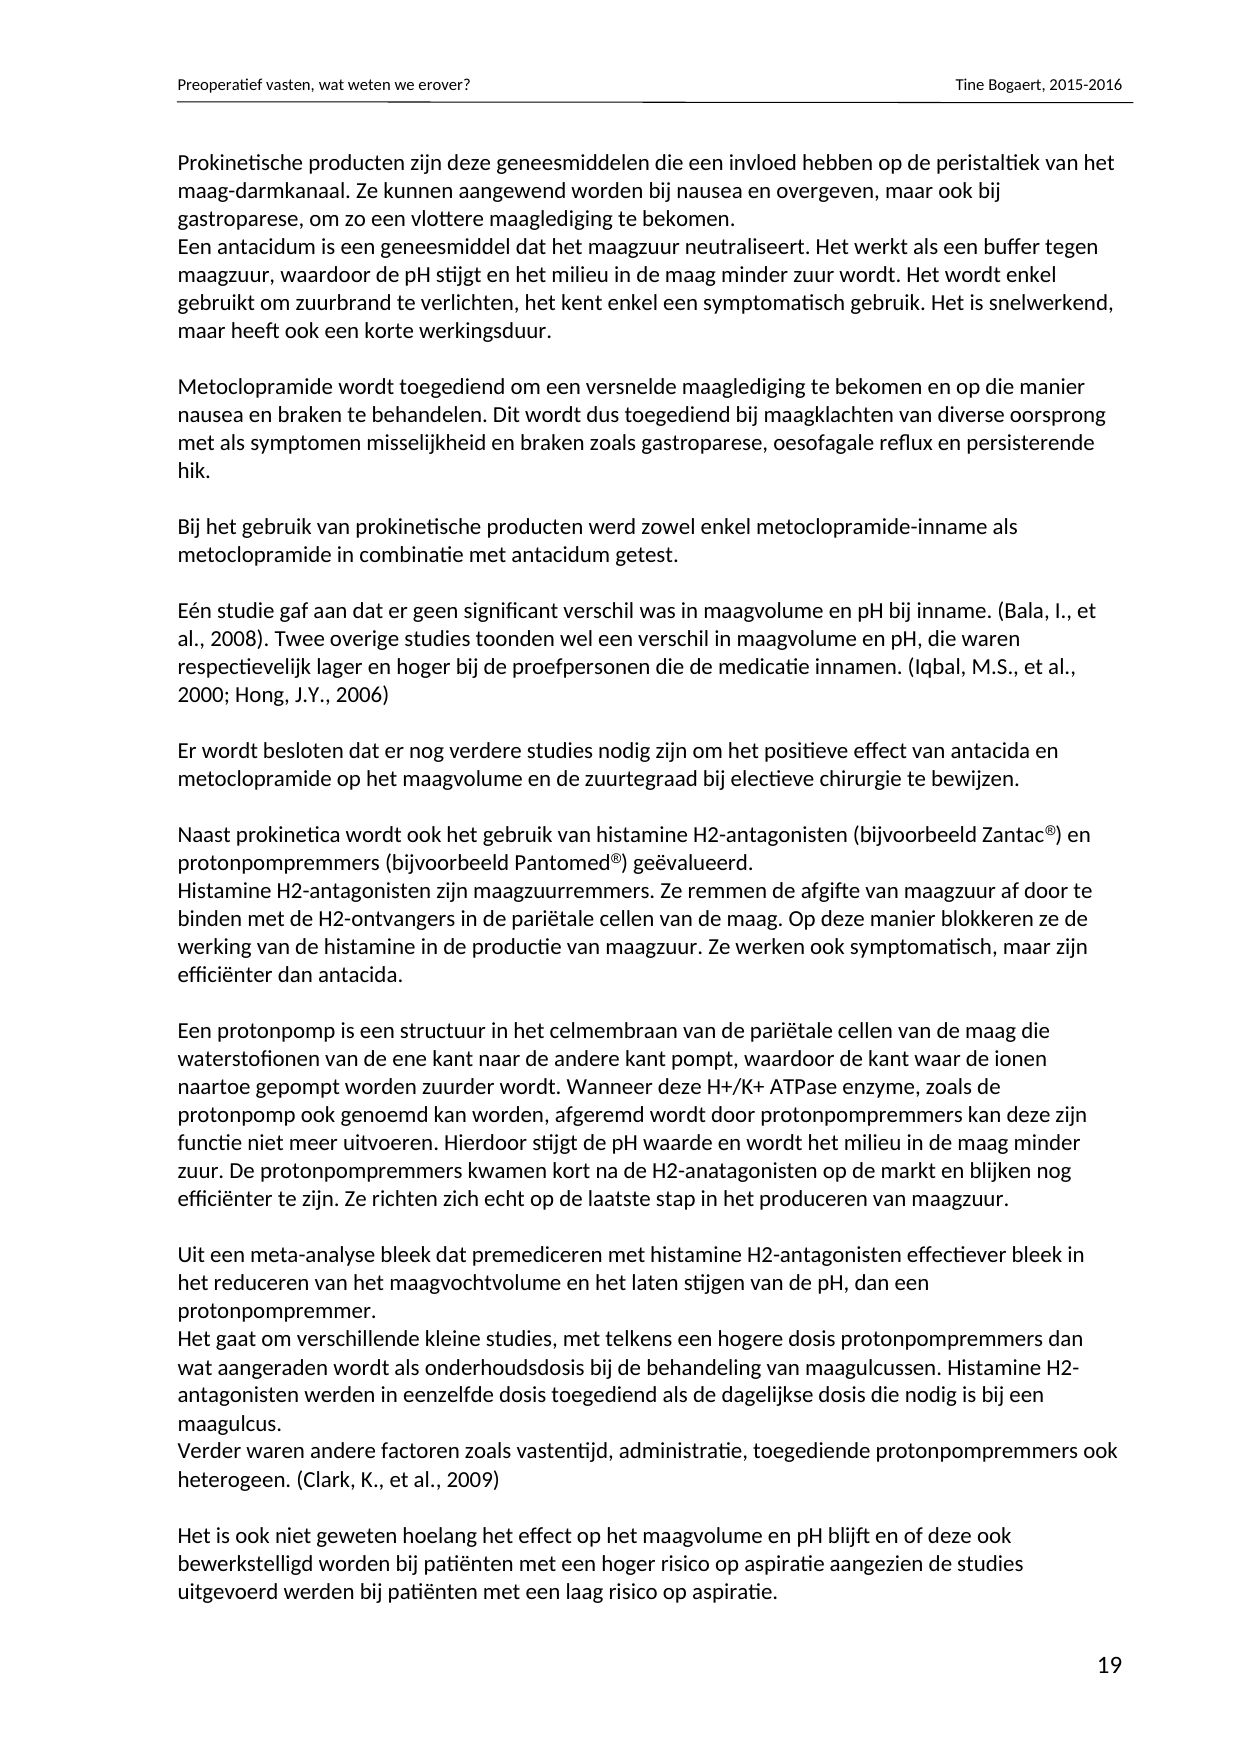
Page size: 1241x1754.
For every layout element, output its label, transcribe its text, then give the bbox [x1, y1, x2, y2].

text Prokinetische producten zijn deze geneesmiddelen die een invloed hebben op de peristaltiek van het maag-darmkanaal. Ze kunnen aangewend worden bij nausea en overgeven, maar ook bij gastroparese, om zo een vlottere maaglediging te bekomen. [177, 148, 1122, 232]
text Eén studie gaf aan dat er geen significant verschil was in maagvolume en pH bij inname. (Bala, I., et al., 2008). Twee overige studies toonden wel een verschil in maagvolume en pH, die waren respectievelijk lager en hoger bij de proefpersonen die de medicatie innamen. (Iqbal, M.S., et al., 2000; Hong, J.Y., 2006) [177, 596, 1122, 708]
text Een protonpomp is een structuur in het celmembraan van de pariëtale cellen van de maag die waterstofionen van de ene kant naar de andere kant pompt, waardoor de kant waar de ionen naartoe gepompt worden zuurder wordt. Wanneer deze H+/K+ ATPase enzyme, zoals de protonpomp ook genoemd kan worden, afgeremd wordt door protonpompremmers kan deze zijn functie niet meer uitvoeren. Hierdoor stijgt de pH waarde en wordt het milieu in de maag minder zuur. De protonpompremmers kwamen kort na de H2-anatagonisten op de markt en blijken nog efficiënter te zijn. Ze richten zich echt op de laatste stap in het produceren van maagzuur. [177, 1016, 1122, 1212]
text Histamine H2-antagonisten zijn maagzuurremmers. Ze remmen de afgifte van maagzuur af door te binden met de H2-ontvangers in de pariëtale cellen van de maag. Op deze manier blokkeren ze de werking van de histamine in de productie van maagzuur. Ze werken ook symptomatisch, maar zijn efficiënter dan antacida. [177, 876, 1122, 988]
text Uit een meta-analyse bleek dat premediceren met histamine H2-antagonisten effectiever bleek in het reduceren van het maagvochtvolume en het laten stijgen van de pH, dan een protonpompremmer. [177, 1241, 1122, 1324]
text Verder waren andere factoren zoals vastentijd, administratie, toegediende protonpompremmers ook heterogeen. (Clark, K., et al., 2009) [177, 1437, 1122, 1493]
text Een antacidum is een geneesmiddel dat het maagzuur neutraliseert. Het werkt als een buffer tegen maagzuur, waardoor de pH stijgt en het milieu in de maag minder zuur wordt. Het wordt enkel gebruikt om zuurbrand te verlichten, het kent enkel een symptomatisch gebruik. Het is snelwerkend, maar heeft ook een korte werkingsduur. [177, 232, 1122, 344]
text Naast prokinetica wordt ook het gebruik van histamine H2-antagonisten (bijvoorbeeld Zantac) en protonpompremmers (bijvoorbeeld Pantomed) geëvalueerd. [177, 820, 1122, 876]
text Metoclopramide wordt toegediend om een versnelde maaglediging te bekomen en op die manier nausea en braken te behandelen. Dit wordt dus toegediend bij maagklachten van diverse oorsprong met als symptomen misselijkheid en braken zoals gastroparese, oesofagale reflux en persisterende hik. [177, 372, 1122, 484]
text Er wordt besloten dat er nog verdere studies nodig zijn om het positieve effect van antacida en metoclopramide op het maagvolume en de zuurtegraad bij electieve chirurgie te bewijzen. [177, 736, 1122, 792]
text Bij het gebruik van prokinetische producten werd zowel enkel metoclopramide-inname als metoclopramide in combinatie met antacidum getest. [177, 512, 1122, 568]
text Het is ook niet geweten hoelang het effect op het maagvolume en pH blijft en of deze ook bewerkstelligd worden bij patiënten met een hoger risico op aspiratie aangezien de studies uitgevoerd werden bij patiënten met een laag risico op aspiratie. [177, 1521, 1122, 1605]
text Het gaat om verschillende kleine studies, met telkens een hogere dosis protonpompremmers dan wat aangeraden wordt als onderhoudsdosis bij de behandeling van maagulcussen. Histamine H2-antagonisten werden in eenzelfde dosis toegediend als de dagelijkse dosis die nodig is bij een maagulcus. [177, 1324, 1122, 1437]
